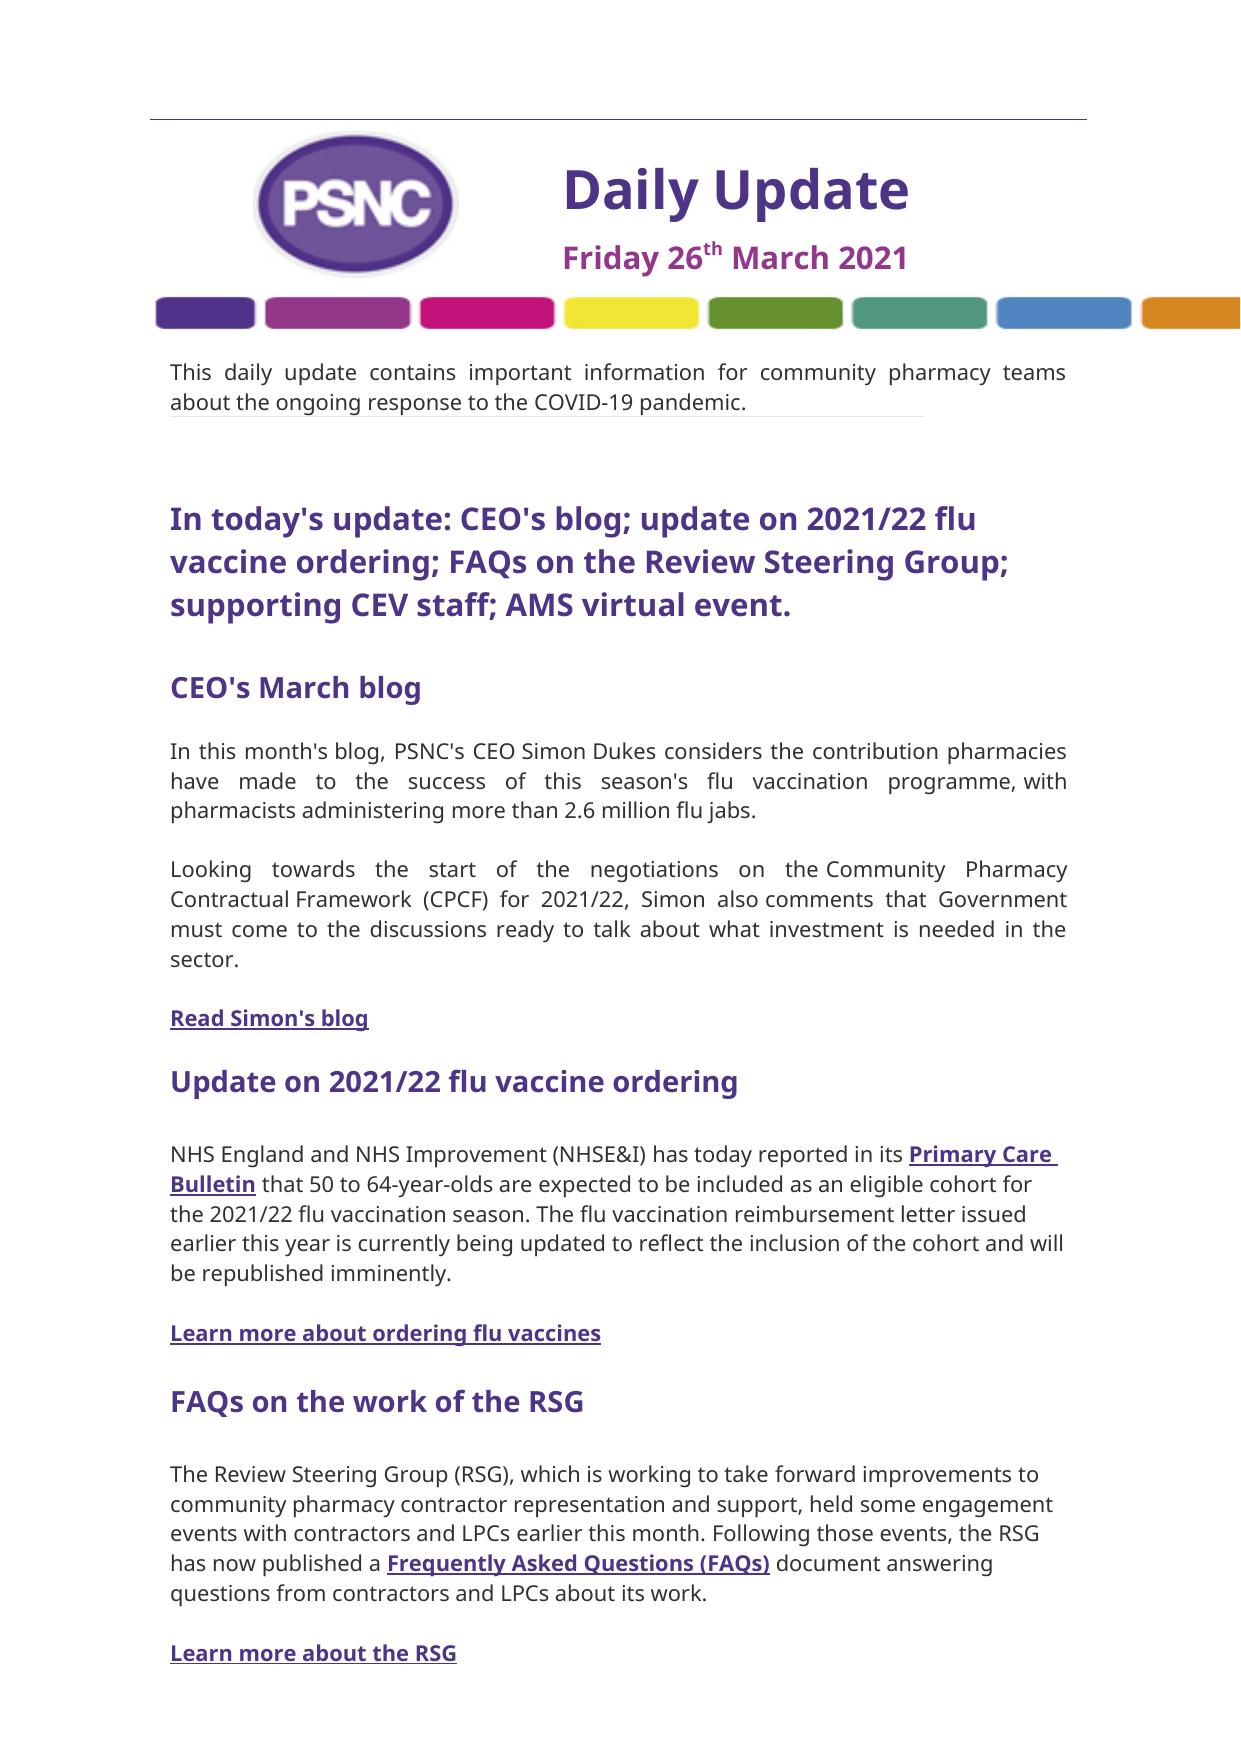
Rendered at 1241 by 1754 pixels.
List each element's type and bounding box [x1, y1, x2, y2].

picture [150, 289, 1241, 336]
picture [253, 131, 459, 278]
table_cell [150, 336, 1089, 1667]
